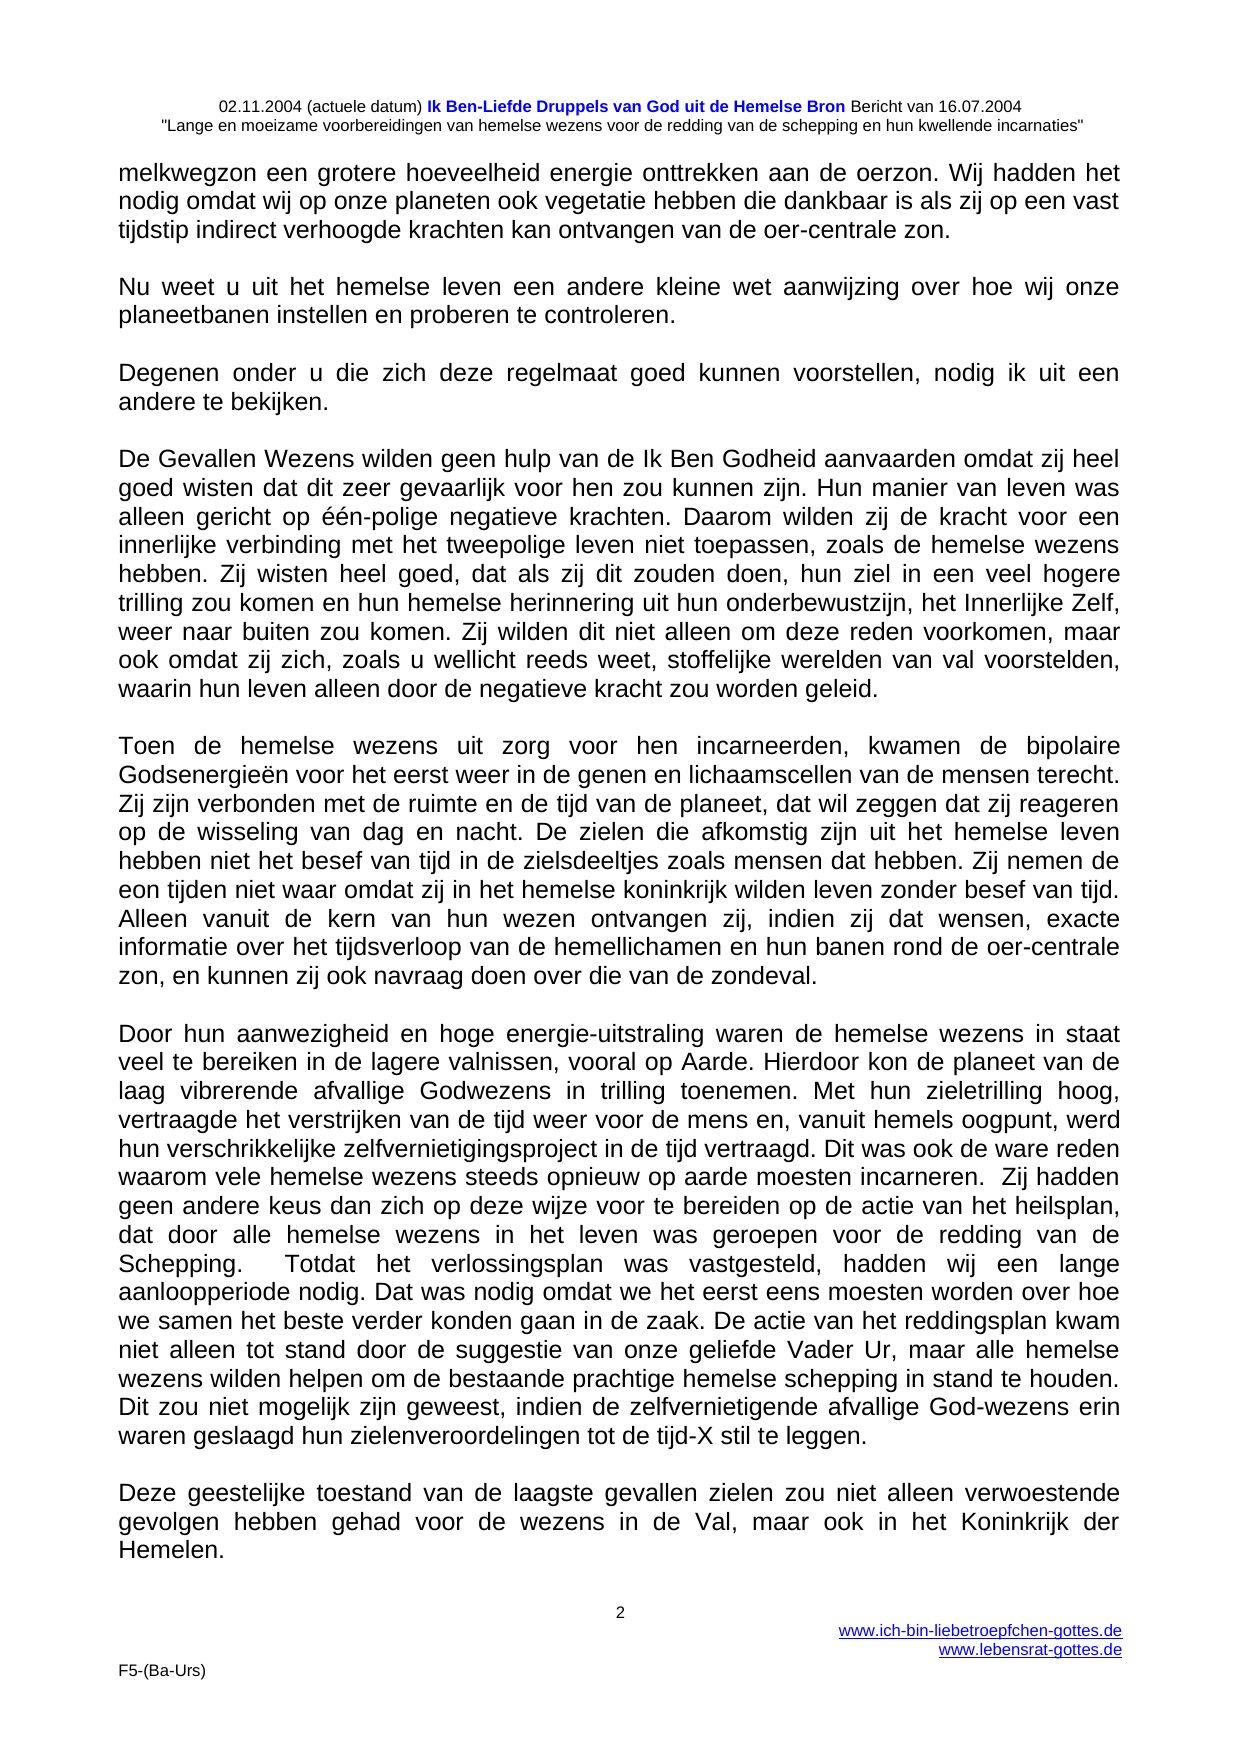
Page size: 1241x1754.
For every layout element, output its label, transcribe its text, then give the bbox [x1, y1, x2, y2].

text Deze geestelijke toestand van de laagste gevallen zielen zou niet alleen verwoestende gevolgen hebben gehad voor de wezens in de Val, maar ook in het Koninkrijk der Hemelen. [118, 1478, 1122, 1564]
text Nu weet u uit het hemelse leven een andere kleine wet aanwijzing over hoe wij onze planeetbanen instellen en proberen te controleren. [118, 272, 1122, 329]
text De Gevallen Wezens wilden geen hulp van de Ik Ben Godheid aanvaarden omdat zij heel goed wisten dat dit zeer gevaarlijk voor hen zou kunnen zijn. Hun manier van leven was alleen gericht op één-polige negatieve krachten. Daarom wilden zij de kracht voor een innerlijke verbinding met het tweepolige leven niet toepassen, zoals de hemelse wezens hebben. Zij wisten heel goed, dat als zij dit zouden doen, hun ziel in een veel hogere trilling zou komen en hun hemelse herinnering uit hun onderbewustzijn, het Innerlijke Zelf, weer naar buiten zou komen. Zij wilden dit niet alleen om deze reden voorkomen, maar ook omdat zij zich, zoals u wellicht reeds weet, stoffelijke werelden van val voorstelden, waarin hun leven alleen door de negatieve kracht zou worden geleid. [118, 444, 1122, 703]
text Toen de hemelse wezens uit zorg voor hen incarneerden, kwamen de bipolaire Godsenergieën voor het eerst weer in de genen en lichaamscellen van de mensen terecht. Zij zijn verbonden met de ruimte en de tijd van de planeet, dat wil zeggen dat zij reageren op de wisseling van dag en nacht. De zielen die afkomstig zijn uit het hemelse leven hebben niet het besef van tijd in de zielsdeeltjes zoals mensen dat hebben. Zij nemen de eon tijden niet waar omdat zij in het hemelse koninkrijk wilden leven zonder besef van tijd. Alleen vanuit de kern van hun wezen ontvangen zij, indien zij dat wensen, exacte informatie over het tijdsverloop van de hemellichamen en hun banen rond de oer-centrale zon, en kunnen zij ook navraag doen over die van de zondeval. [118, 731, 1122, 990]
text Door hun aanwezigheid en hoge energie-uitstraling waren de hemelse wezens in staat veel te bereiken in de lagere valnissen, vooral op Aarde. Hierdoor kon de planeet van de laag vibrerende afvallige Godwezens in trilling toenemen. Met hun zieletrilling hoog, vertraagde het verstrijken van de tijd weer voor de mens en, vanuit hemels oogpunt, werd hun verschrikkelijke zelfvernietigingsproject in de tijd vertraagd. Dit was ook de ware reden waarom vele hemelse wezens steeds opnieuw op aarde moesten incarneren. Zij hadden geen andere keus dan zich op deze wijze voor te bereiden op de actie van het heilsplan, dat door alle hemelse wezens in het leven was geroepen voor de redding van de Schepping. Totdat het verlossingsplan was vastgesteld, hadden wij een lange aanloopperiode nodig. Dat was nodig omdat we het eerst eens moesten worden over hoe we samen het beste verder konden gaan in de zaak. De actie van het reddingsplan kwam niet alleen tot stand door de suggestie van onze geliefde Vader Ur, maar alle hemelse wezens wilden helpen om de bestaande prachtige hemelse schepping in stand te houden. Dit zou niet mogelijk zijn geweest, indien de zelfvernietigende afvallige God-wezens erin waren geslaagd hun zielenveroordelingen tot de tijd-X stil te leggen. [118, 1018, 1122, 1450]
text Degenen onder u die zich deze regelmaat goed kunnen voorstellen, nodig ik uit een andere te bekijken. [118, 358, 1122, 416]
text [118, 157, 1122, 244]
